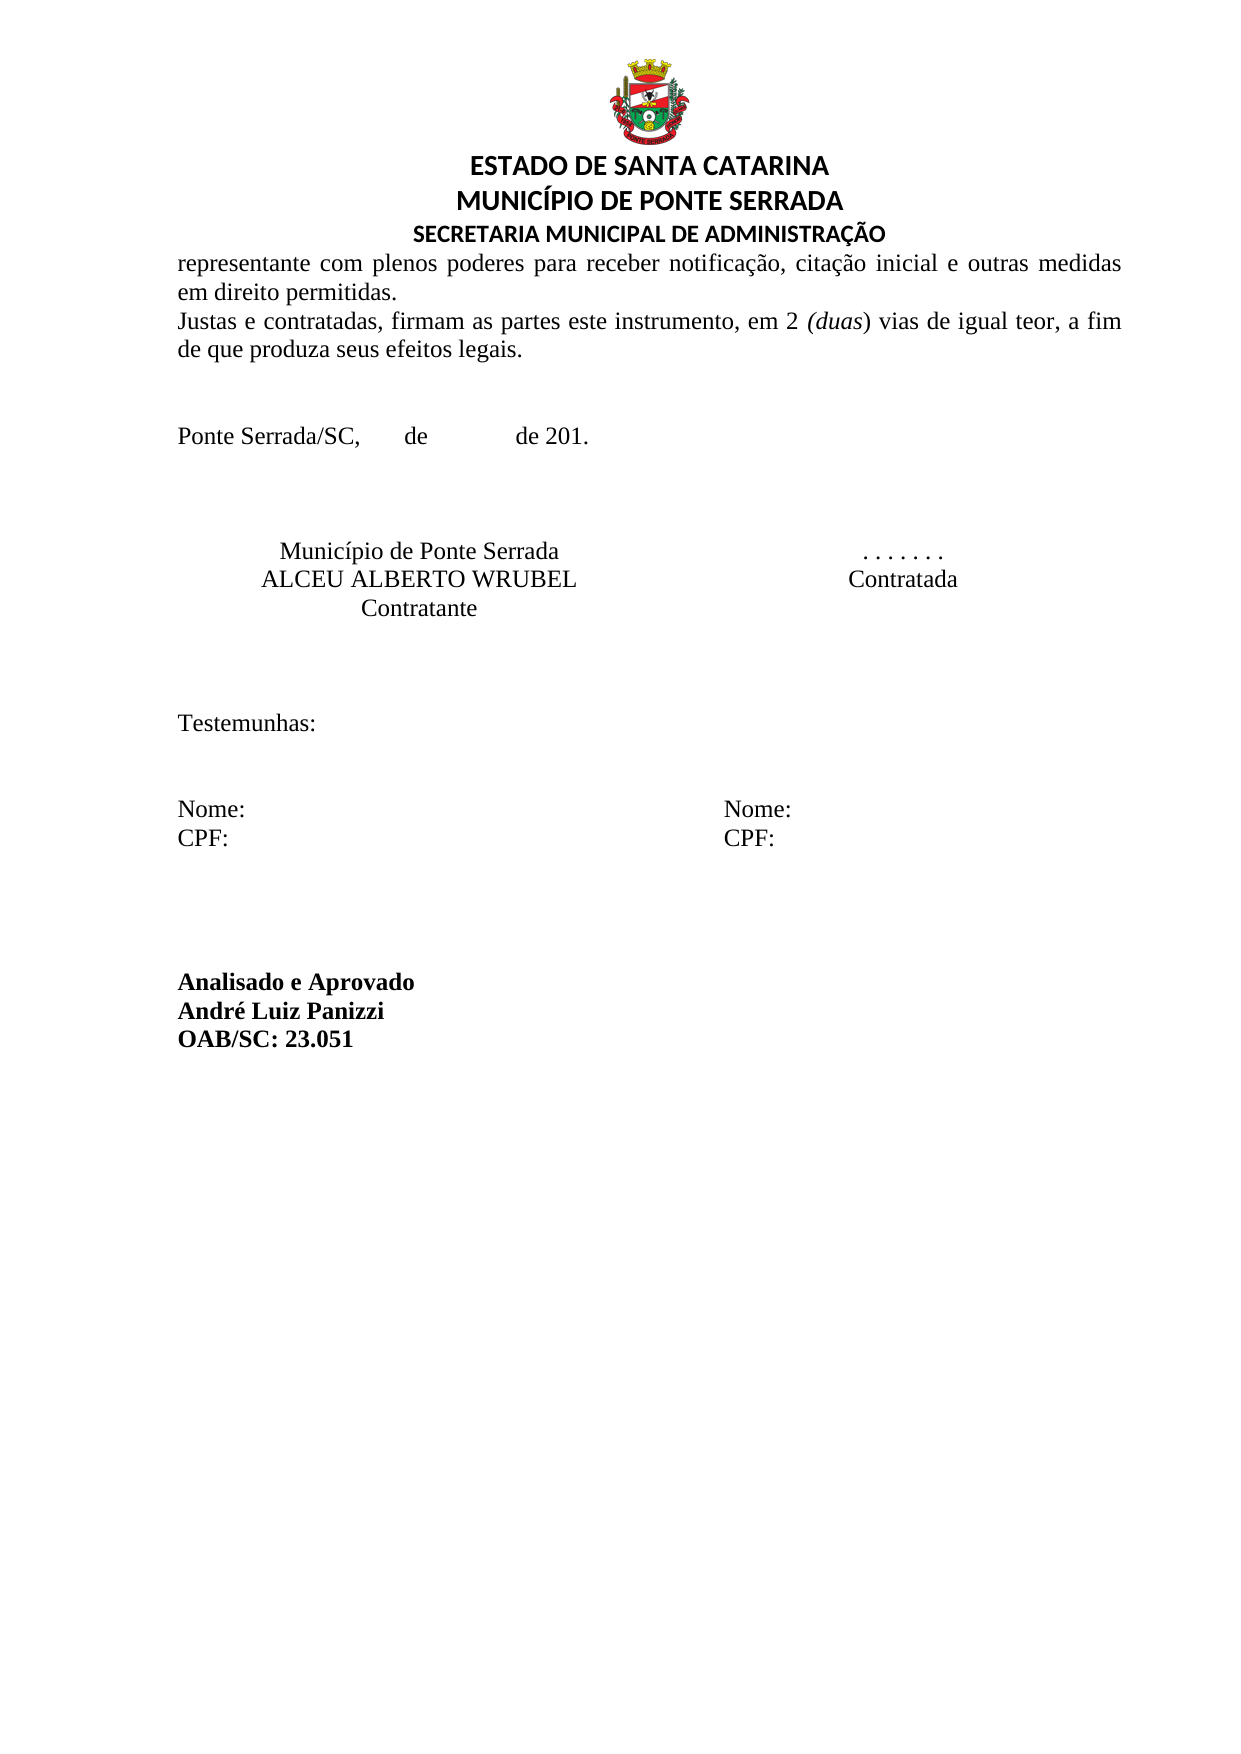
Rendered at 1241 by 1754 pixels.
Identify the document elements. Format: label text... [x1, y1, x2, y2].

text Nome: Nome: [177, 794, 1122, 823]
text CPF: CPF: [177, 823, 1122, 852]
text Analisado e Aprovado [177, 967, 1122, 996]
table_header Município de Ponte Serrada ALCEU ALBERTO WRUBEL Contratante [177, 478, 661, 622]
table_header . . . . . . . Contratada [661, 478, 1145, 622]
text Justas e contratadas, firmam as partes este instrumento, em 2 (duas) vias de igual teor, a fim de que produza seus efeitos legais. [177, 306, 1122, 363]
text Ponte Serrada/SC, de de 201. [177, 421, 1122, 449]
text André Luiz Panizzi [177, 996, 1122, 1024]
text Testemunhas: [177, 708, 1122, 737]
text OAB/SC: 23.051 [177, 1024, 1122, 1053]
picture [609, 59, 690, 147]
